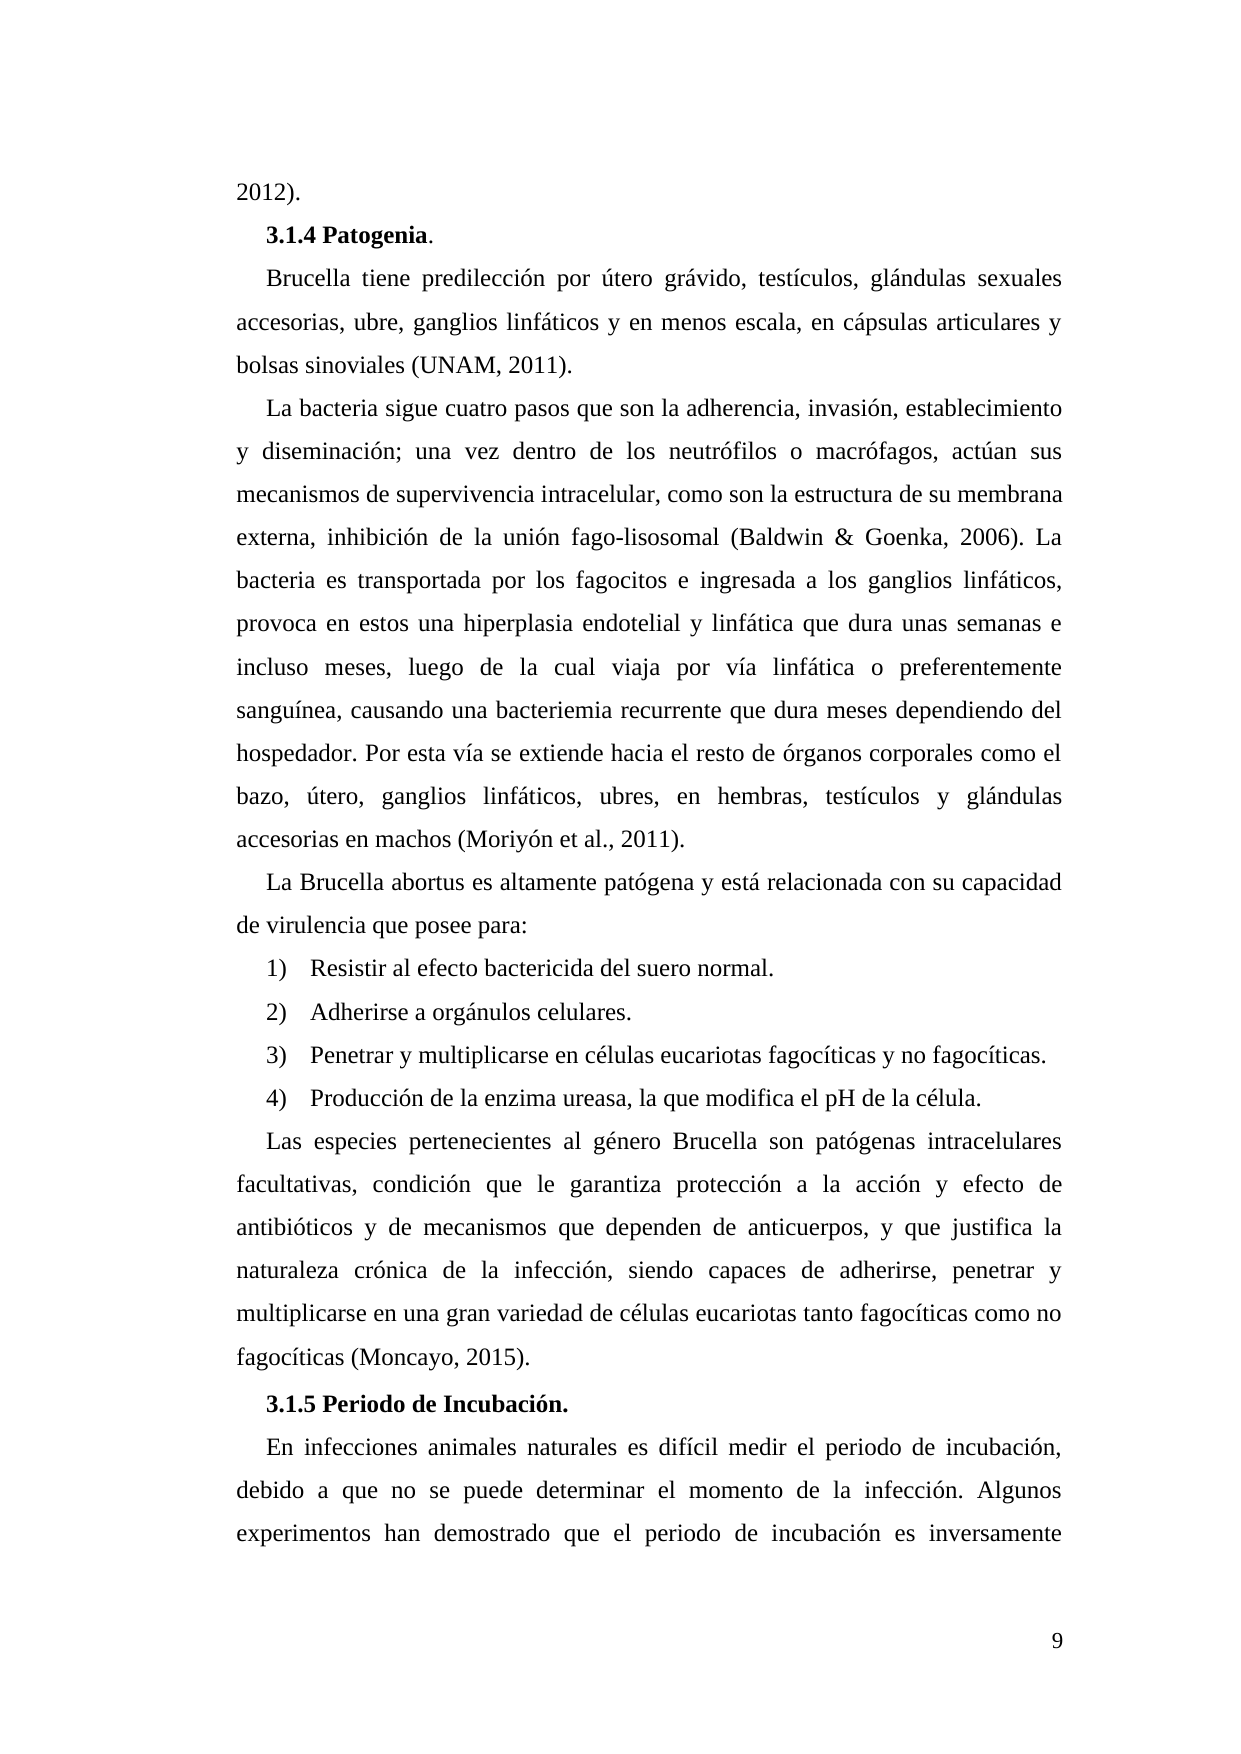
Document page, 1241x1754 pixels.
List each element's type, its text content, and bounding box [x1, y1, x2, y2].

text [236, 177, 1063, 206]
text 3) Penetrar y multiplicarse en células eucariotas fagocíticas y no fagocíticas. [236, 1040, 1063, 1068]
text 1) Resistir al efecto bactericida del suero normal. [236, 953, 1063, 982]
text 4) Producción de la enzima ureasa, la que modifica el pH de la célula. [236, 1083, 1063, 1112]
text La bacteria sigue cuatro pasos que son la adherencia, invasión, establecimiento y diseminación; una vez dentro de los neutrófilos o macrófagos, actúan sus mecanismos de supervivencia intracelular, como son la estructura de su membrana externa, inhibición de la unión fago-lisosomal (Baldwin & Goenka, 2006). La bacteria es transportada por los fagocitos e ingresada a los ganglios linfáticos, provoca en estos una hiperplasia endotelial y linfática que dura unas semanas e incluso meses, luego de la cual viaja por vía linfática o preferentemente sanguínea, causando una bacteriemia recurrente que dura meses dependiendo del hospedador. Por esta vía se extiende hacia el resto de órganos corporales como el bazo, útero, ganglios linfáticos, ubres, en hembras, testículos y glándulas accesorias en machos (Moriyón et al., 2011). [236, 393, 1063, 853]
text 3.1.5 Periodo de Incubación. [236, 1389, 1063, 1418]
text Brucella tiene predilección por útero grávido, testículos, glándulas sexuales accesorias, ubre, ganglios linfáticos y en menos escala, en cápsulas articulares y bolsas sinoviales (UNAM, 2011). [236, 263, 1063, 378]
text La Brucella abortus es altamente patógena y está relacionada con su capacidad de virulencia que posee para: [236, 867, 1063, 939]
text 3.1.4 Patogenia. [236, 220, 1063, 249]
text Las especies pertenecientes al género Brucella son patógenas intracelulares facultativas, condición que le garantiza protección a la acción y efecto de antibióticos y de mecanismos que dependen de anticuerpos, y que justifica la naturaleza crónica de la infección, siendo capaces de adherirse, penetrar y multiplicarse en una gran variedad de células eucariotas tanto fagocíticas como no fagocíticas (Moncayo, 2015). [236, 1126, 1063, 1370]
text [236, 1432, 1063, 1547]
text 2) Adherirse a orgánulos celulares. [236, 997, 1063, 1025]
